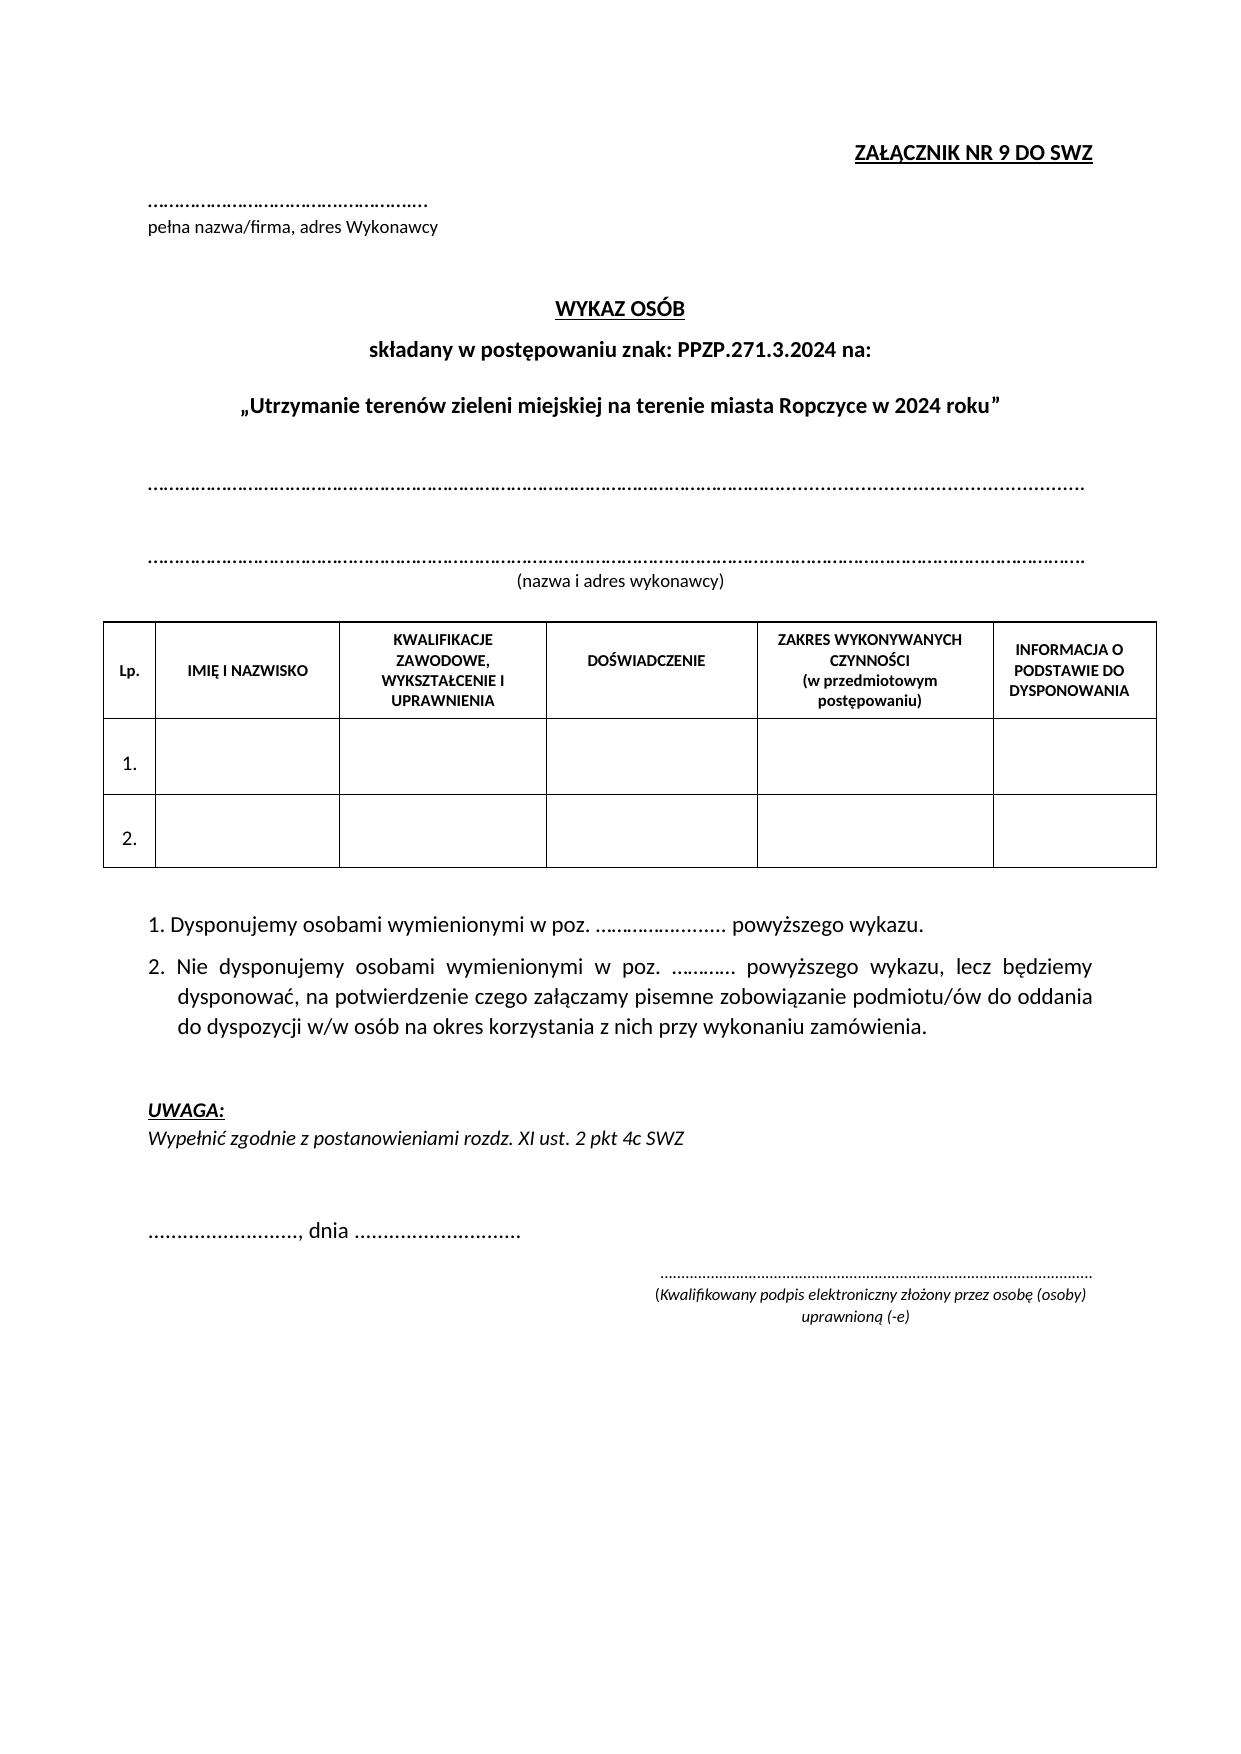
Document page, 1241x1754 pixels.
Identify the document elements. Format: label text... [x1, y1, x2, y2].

table_header IMIĘ I NAZWISKO [156, 623, 339, 718]
table_header INFORMACJA O PODSTAWIE DO DYSPONOWANIA [994, 623, 1156, 718]
table_cell [547, 795, 757, 867]
text UWAGA: [148, 1097, 1093, 1123]
table_cell 1. [104, 719, 155, 794]
table_cell 2. [104, 795, 155, 867]
text WYKAZ OSÓB [148, 294, 1093, 322]
table_header Lp. [104, 623, 155, 718]
table_header KWALIFIKACJE ZAWODOWE, WYKSZTAŁCENIE I UPRAWNIENIA [340, 623, 546, 718]
text …………………………………………………………………………………………………………..................................................... [148, 468, 1093, 496]
table_cell [340, 719, 546, 794]
table_header ZAKRES WYKONYWANYCH CZYNNOŚCI (w przedmiotowym postępowaniu) [758, 623, 993, 718]
text (nazwa i adres wykonawcy) [148, 569, 1093, 592]
text pełna nazwa/firma, adres Wykonawcy [148, 215, 1093, 238]
table_cell [994, 719, 1156, 794]
text „Utrzymanie terenów zieleni miejskiej na terenie miasta Ropczyce w 2024 roku” [148, 391, 1093, 419]
text 1. Dysponujemy osobami wymienionymi w poz. ……………......... powyższego wykazu. [148, 910, 1093, 938]
table_header DOŚWIADCZENIE [547, 623, 757, 718]
table_cell [758, 719, 993, 794]
text ....................................................................................................... [502, 1263, 1093, 1283]
text .........................., dnia ............................. [148, 1216, 1093, 1244]
text ZAŁĄCZNIK NR 9 DO SWZ [148, 138, 1093, 166]
text składany w postępowaniu znak: PPZP.271.3.2024 na: [148, 335, 1093, 363]
text Wypełnić zgodnie z postanowieniami rozdz. XI ust. 2 pkt 4c SWZ [148, 1125, 1093, 1150]
text 2. Nie dysponujemy osobami wymienionymi w poz. ………… powyższego wykazu, lecz będziemy dysponować, na potwierdzenie czego załączamy pisemne zobowiązanie podmiotu/ów do oddania do dyspozycji w/w osób na okres korzystania z nich przy wykonaniu zamówienia. [148, 952, 1093, 1041]
text ……………………………….………….… [148, 185, 1093, 213]
table_cell [994, 795, 1156, 867]
text ……………………………………………………………………………………………………………………………………………………………. [148, 541, 1093, 569]
table_cell [758, 795, 993, 867]
table_cell [156, 795, 339, 867]
table_cell [340, 795, 546, 867]
table_cell [547, 719, 757, 794]
text (Kwalifikowany podpis elektroniczny złożony przez osobę (osoby) uprawnioną (-e) [620, 1284, 1093, 1327]
table_cell [156, 719, 339, 794]
